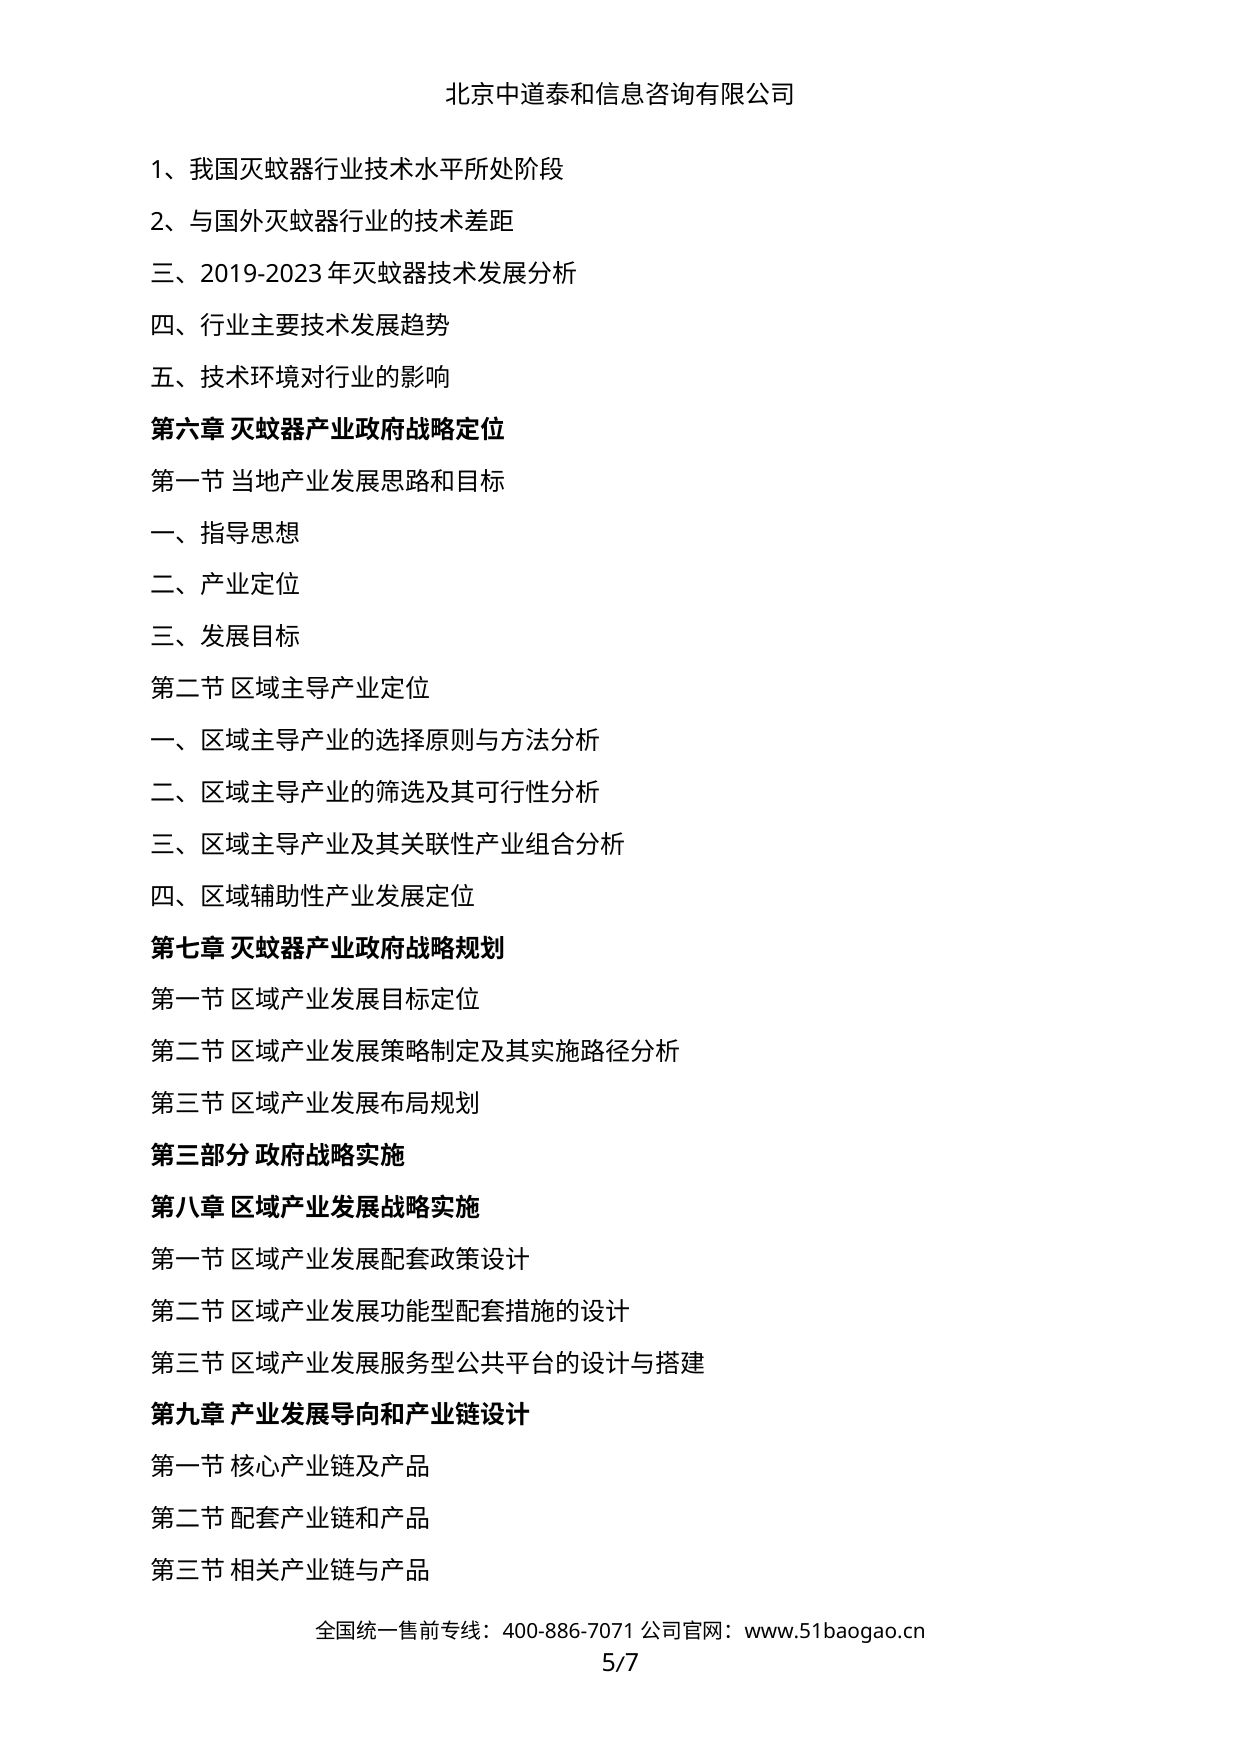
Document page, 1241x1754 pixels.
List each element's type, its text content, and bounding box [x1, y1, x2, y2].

text 一、区域主导产业的选择原则与方法分析 [150, 721, 1090, 757]
text 第九章 产业发展导向和产业链设计 [150, 1395, 1090, 1431]
text 第一节 区域产业发展配套政策设计 [150, 1239, 1090, 1276]
text 2、与国外灭蚊器行业的技术差距 [150, 202, 1090, 238]
text 三、发展目标 [150, 617, 1090, 653]
text 第一节 核心产业链及产品 [150, 1447, 1090, 1483]
text 三、2019-2023年灭蚊器技术发展分析 [150, 254, 1090, 290]
text 第七章 灭蚊器产业政府战略规划 [150, 928, 1090, 964]
text 第二节 区域产业发展功能型配套措施的设计 [150, 1291, 1090, 1327]
text 五、技术环境对行业的影响 [150, 357, 1090, 394]
text 第一节 区域产业发展目标定位 [150, 980, 1090, 1016]
text 第三节 相关产业链与产品 [150, 1551, 1090, 1587]
text 四、行业主要技术发展趋势 [150, 306, 1090, 342]
text 第八章 区域产业发展战略实施 [150, 1187, 1090, 1224]
text 第二节 区域产业发展策略制定及其实施路径分析 [150, 1032, 1090, 1068]
text 第一节 当地产业发展思路和目标 [150, 461, 1090, 497]
text 一、指导思想 [150, 513, 1090, 549]
text 第三部分 政府战略实施 [150, 1136, 1090, 1172]
text 二、区域主导产业的筛选及其可行性分析 [150, 772, 1090, 809]
text 第六章 灭蚊器产业政府战略定位 [150, 409, 1090, 446]
text 第三节 区域产业发展布局规划 [150, 1084, 1090, 1120]
text 第三节 区域产业发展服务型公共平台的设计与搭建 [150, 1343, 1090, 1379]
text 1、我国灭蚊器行业技术水平所处阶段 [150, 150, 1090, 186]
text 四、区域辅助性产业发展定位 [150, 876, 1090, 912]
text 第二节 配套产业链和产品 [150, 1499, 1090, 1535]
text 二、产业定位 [150, 565, 1090, 601]
text 第二节 区域主导产业定位 [150, 669, 1090, 705]
text 三、区域主导产业及其关联性产业组合分析 [150, 824, 1090, 861]
